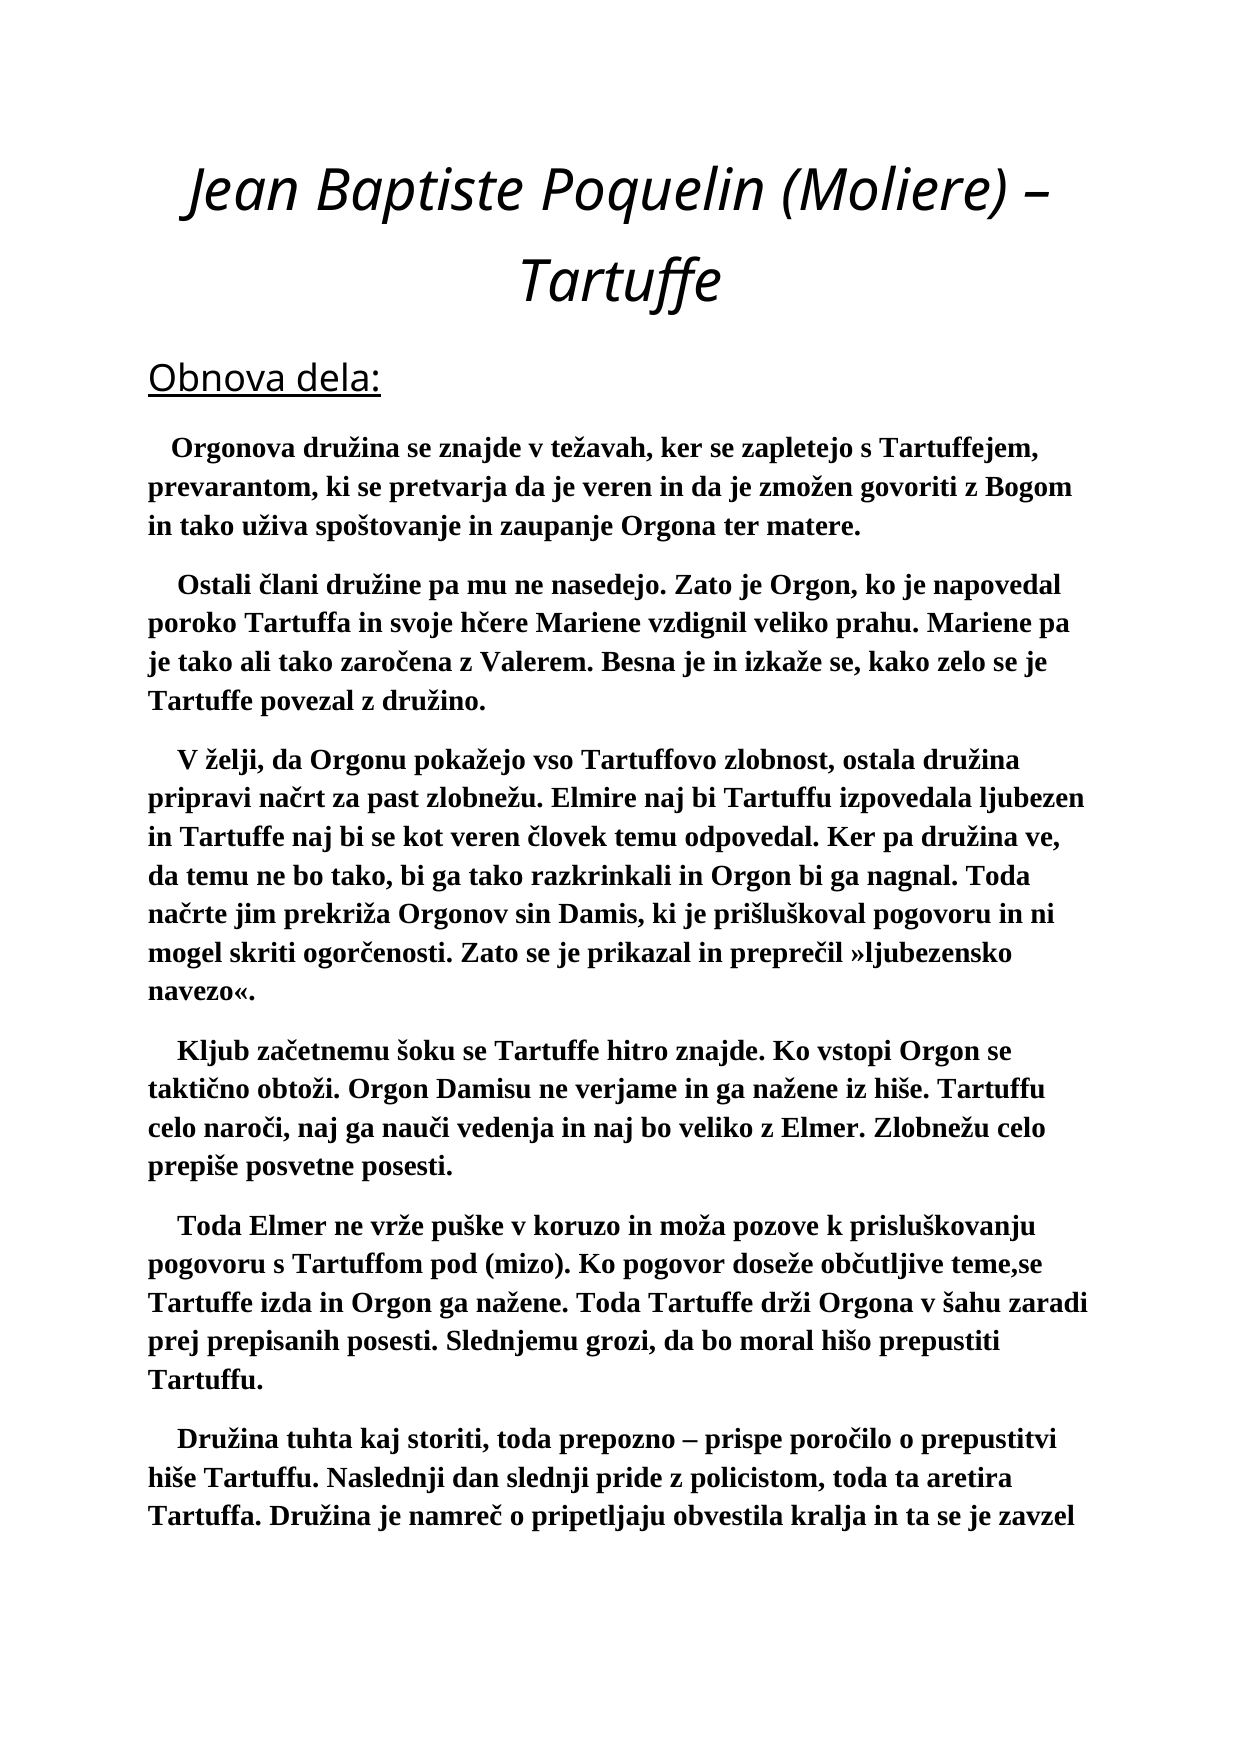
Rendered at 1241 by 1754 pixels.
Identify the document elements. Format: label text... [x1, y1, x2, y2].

text Orgonova družina se znajde v težavah, ker se zapletejo s Tartuffejem, prevarantom, ki se pretvarja da je veren in da je zmožen govoriti z Bogom in tako uživa spoštovanje in zaupanje Orgona ter matere. [148, 431, 1093, 541]
text Ostali člani družine pa mu ne nasedejo. Zato je Orgon, ko je napovedal poroko Tartuffa in svoje hčere Mariene vzdignil veliko prahu. Mariene pa je tako ali tako zaročena z Valerem. Besna je in izkaže se, kako zelo se je Tartuffe povezal z družino. [148, 567, 1093, 716]
text Jean Baptiste Poquelin (Moliere) – Tartuffe [148, 148, 1093, 318]
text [148, 1421, 1093, 1532]
text Toda Elmer ne vrže puške v koruzo in moža pozove k prisluškovanju pogovoru s Tartuffom pod (mizo). Ko pogovor doseže občutljive teme,se Tartuffe izda in Orgon ga nažene. Toda Tartuffe drži Orgona v šahu zaradi prej prepisanih posesti. Slednjemu grozi, da bo moral hišo prepustiti Tartuffu. [148, 1208, 1093, 1395]
text Kljub začetnemu šoku se Tartuffe hitro znajde. Ko vstopi Orgon se taktično obtoži. Orgon Damisu ne verjame in ga nažene iz hiše. Tartuffu celo naroči, naj ga nauči vedenja in naj bo veliko z Elmer. Zlobnežu celo prepiše posvetne posesti. [148, 1033, 1093, 1182]
text V želji, da Orgonu pokažejo vso Tartuffovo zlobnost, ostala družina pripravi načrt za past zlobnežu. Elmire naj bi Tartuffu izpovedala ljubezen in Tartuffe naj bi se kot veren človek temu odpovedal. Ker pa družina ve, da temu ne bo tako, bi ga tako razkrinkali in Orgon bi ga nagnal. Toda načrte jim prekriža Orgonov sin Damis, ki je prišluškoval pogovoru in ni mogel skriti ogorčenosti. Zato se je prikazal in preprečil »ljubezensko navezo«. [148, 742, 1093, 1007]
text Obnova dela: [148, 351, 1093, 402]
